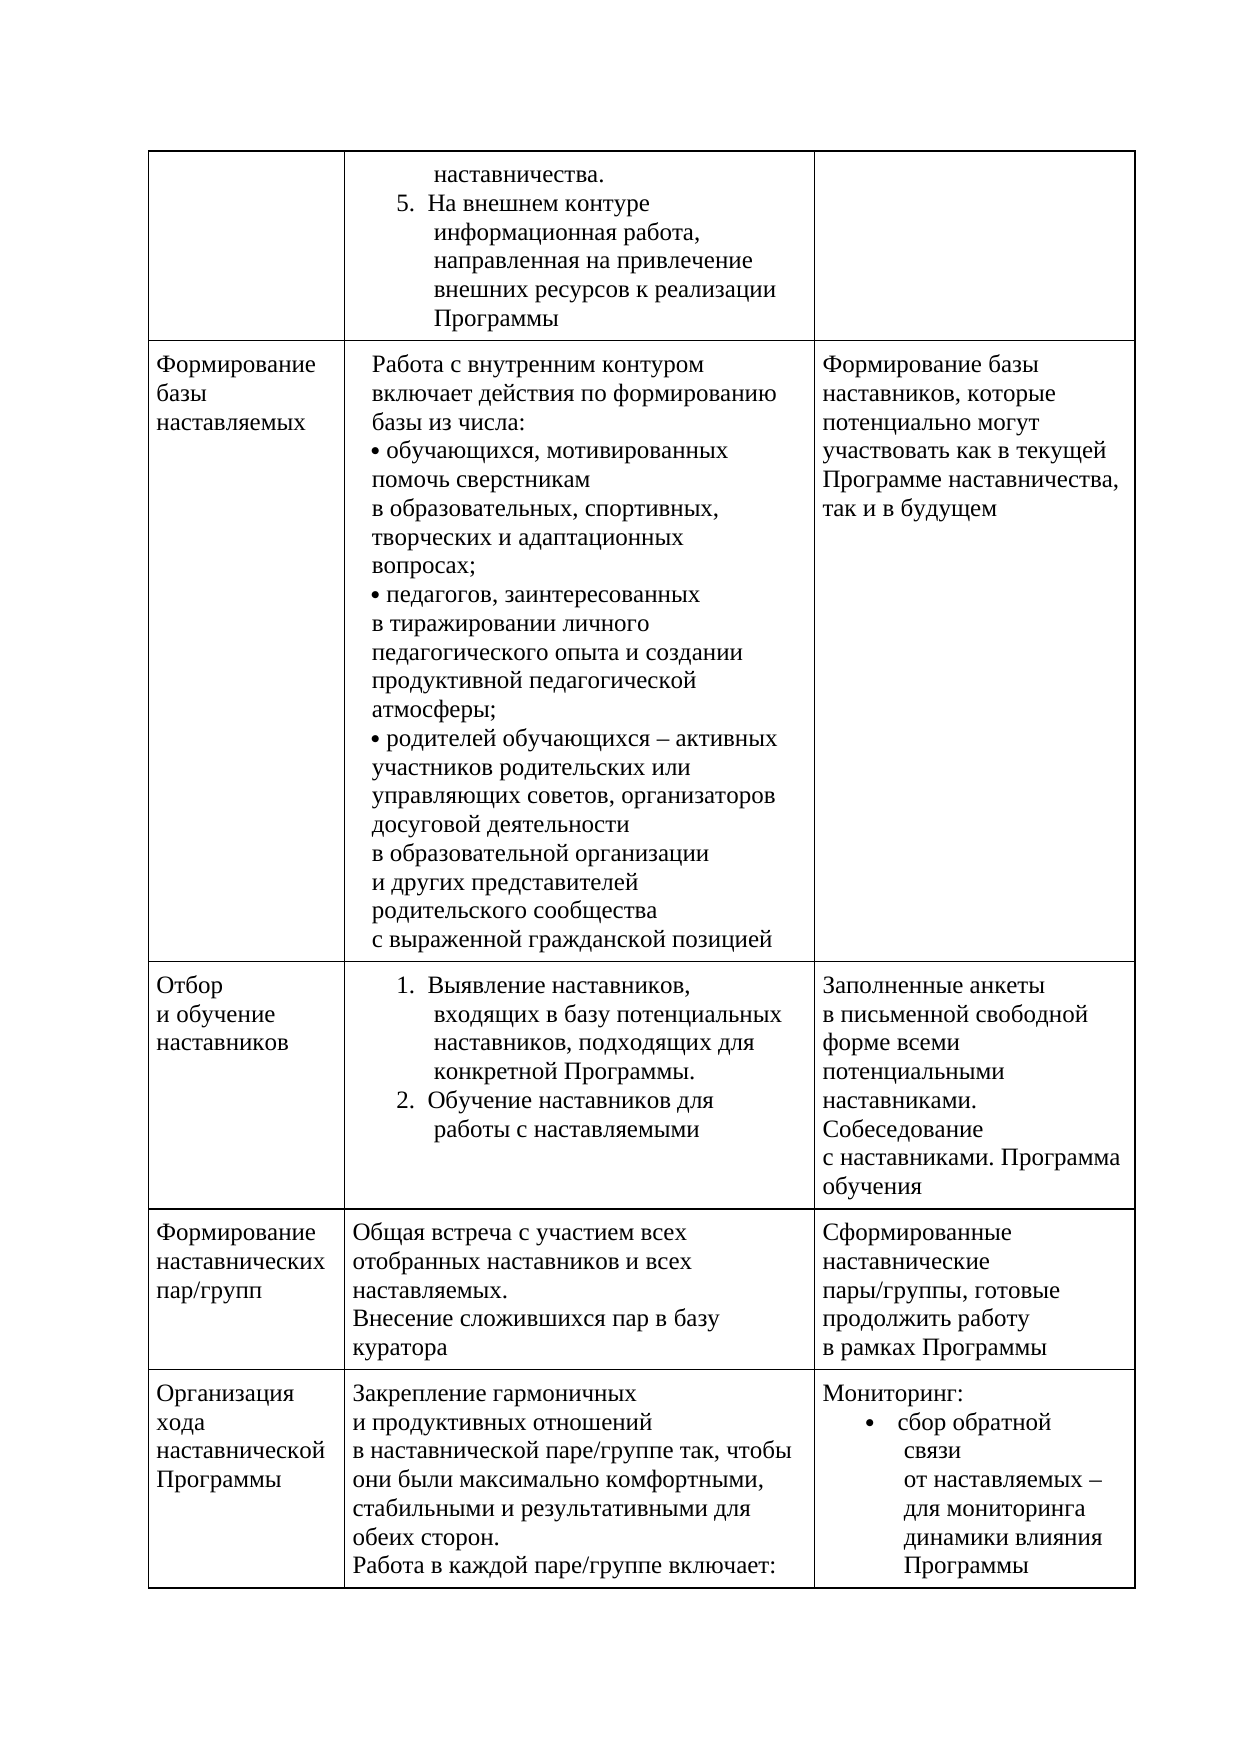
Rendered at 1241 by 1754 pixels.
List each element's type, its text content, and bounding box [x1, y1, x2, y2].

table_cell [815, 1370, 1134, 1587]
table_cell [345, 1370, 814, 1587]
table_cell Формирование базы наставников, которые потенциально могут участвовать как в текущей Программе наставничества, так и в будущем [815, 341, 1134, 961]
table_cell Заполненные анкеты в письменной свободной форме всеми потенциальными наставниками. Собеседование с наставниками. Программа обучения [815, 962, 1134, 1208]
table_cell Работа с внутренним контуром включает действия по формированию базы из числа: обучающихся, мотивированных помочь сверстникам в образовательных, спортивных, творческих и адаптационных вопросах; педагогов, заинтересованных в тиражировании личного педагогического опыта и создании продуктивной педагогической атмосферы; родителей обучающихся – активных участников родительских или управляющих советов, организаторов досуговой деятельности в образовательной организации и других представителей родительского сообщества с выраженной гражданской позицией [345, 341, 814, 961]
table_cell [149, 152, 344, 340]
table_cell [149, 1370, 344, 1587]
table_cell Сформированные наставнические пары/группы, готовые продолжить работу в рамках Программы [815, 1210, 1134, 1369]
table_cell Формирование базы наставляемых [149, 341, 344, 961]
table_cell Отбор и обучение наставников [149, 962, 344, 1208]
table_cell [815, 152, 1134, 340]
table_cell Общая встреча с участием всех отобранных наставников и всех наставляемых. Внесение сложившихся пар в базу куратора [345, 1210, 814, 1369]
table_cell Выявление наставников, входящих в базу потенциальных наставников, подходящих для конкретной Программы. Обучение наставников для работы с наставляемыми [345, 962, 814, 1208]
table_cell Формирование наставнических пар/групп [149, 1210, 344, 1369]
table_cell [345, 152, 814, 340]
